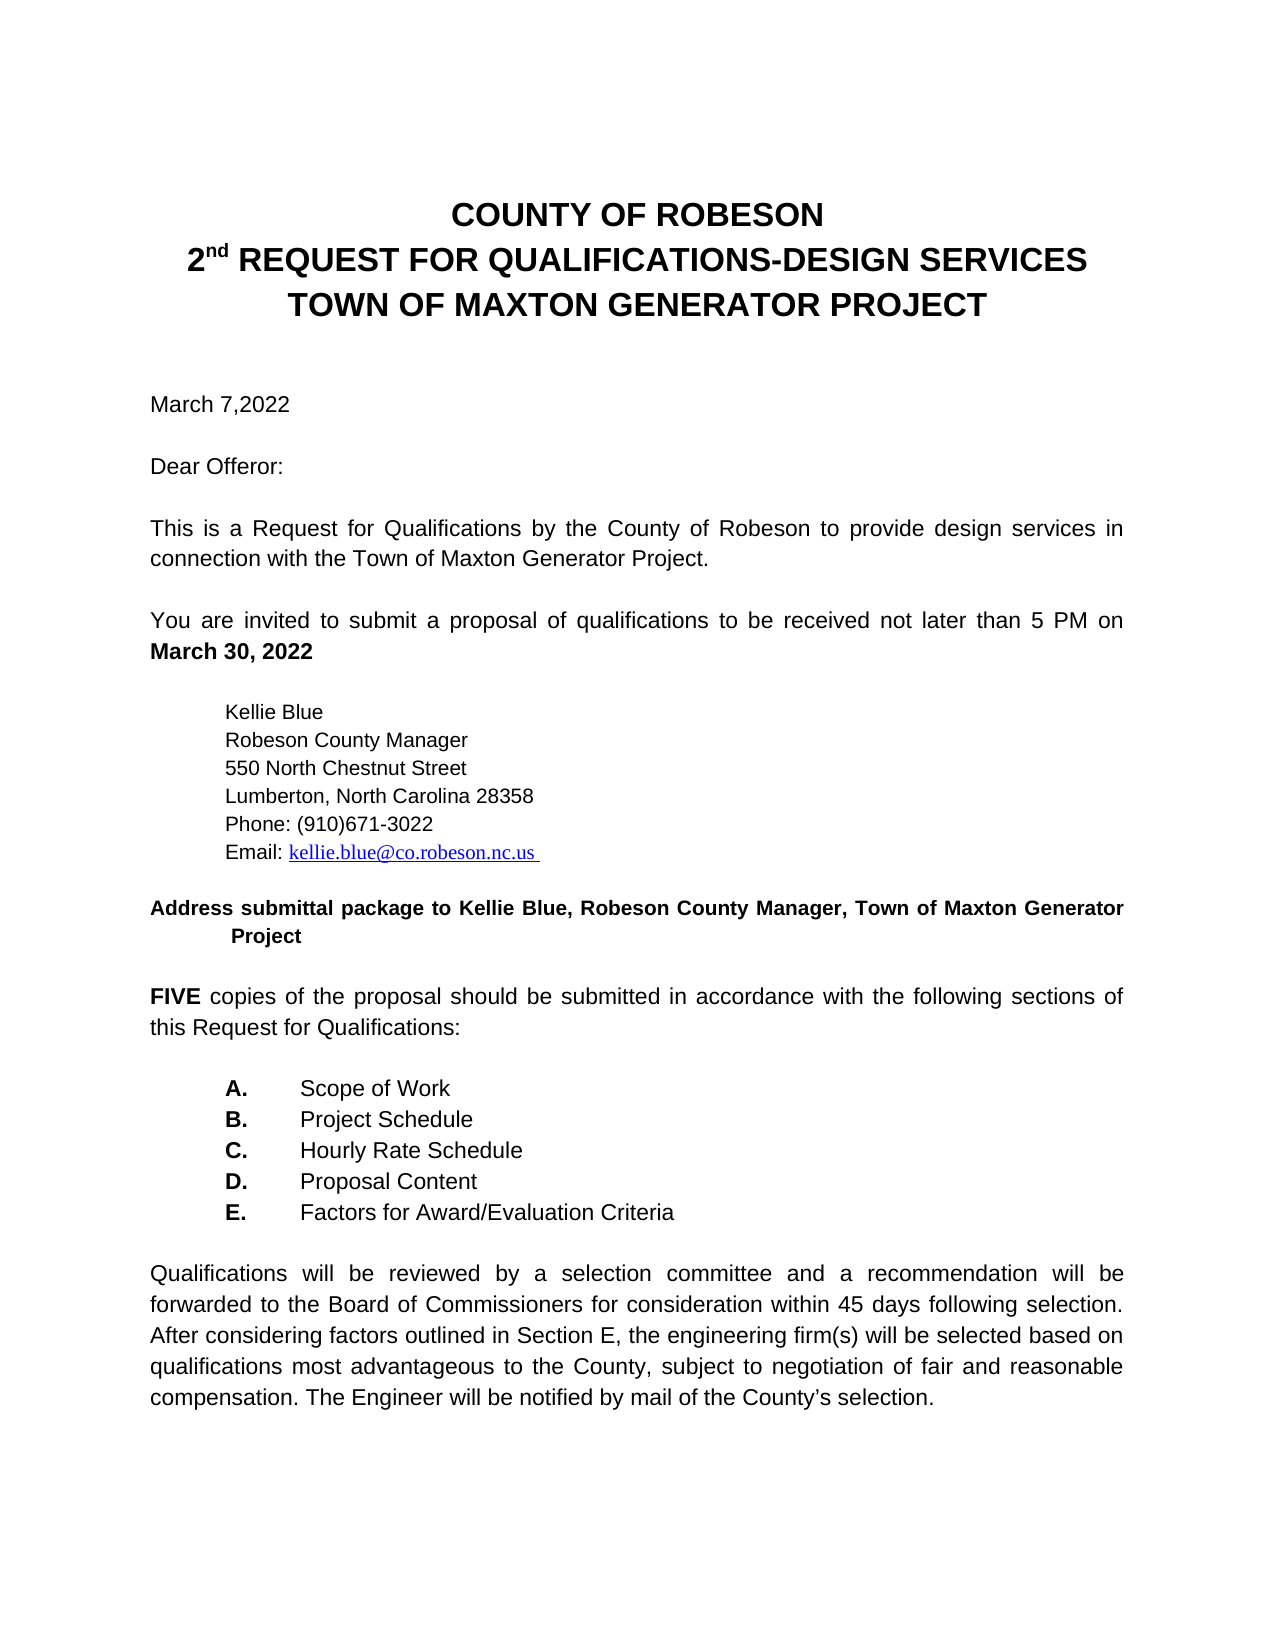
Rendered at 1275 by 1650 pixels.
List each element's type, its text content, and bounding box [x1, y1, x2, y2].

text 550 North Chestnut Street [225, 756, 1144, 779]
text Qualifications will be reviewed by a selection committee and a recommendation will be forwarded to the Board of Commissioners for consideration within 45 days following selection. After considering factors outlined in Section E, the engineering firm(s) will be selected based on qualifications most advantageous to the County, subject to negotiation of fair and reasonable compensation. The Engineer will be notified by mail of the County’s selection. [150, 1260, 1125, 1410]
text C. Hourly Rate Schedule [225, 1137, 1125, 1163]
text March 7,2022 [150, 391, 1125, 418]
text Phone: (910)671-3022 [225, 812, 1125, 836]
text FIVE copies of the proposal should be submitted in accordance with the following sections of this Request for Qualifications: [150, 983, 1125, 1040]
text TOWN OF MAXTON GENERATOR PROJECT [150, 285, 1125, 323]
text Kellie Blue [225, 699, 1125, 723]
text D. Proposal Content [225, 1168, 1125, 1194]
text Robeson County Manager [225, 728, 1125, 752]
text E. Factors for Award/Evaluation Criteria [225, 1199, 1125, 1225]
text Address submittal package to Kellie Blue, Robeson County Manager, Town of Maxton Generator Project [150, 896, 1125, 948]
text Email: kellie.blue@co.robeson.nc.us [225, 840, 1125, 864]
text Dear Offeror: [150, 453, 1125, 479]
text 2nd REQUEST FOR QUALIFICATIONS-DESIGN SERVICES [150, 240, 1125, 278]
text You are invited to submit a proposal of qualifications to be received not later than 5 PM on March 30, 2022 [150, 607, 1125, 664]
text This is a Request for Qualifications by the County of Robeson to provide design services in connection with the Town of Maxton Generator Project. [150, 514, 1125, 572]
text A. Scope of Work [225, 1075, 1125, 1102]
text Lumberton, North Carolina 28358 [225, 784, 1144, 808]
text B. Project Schedule [225, 1106, 1125, 1132]
subtitle COUNTY OF ROBESON [150, 195, 1125, 233]
